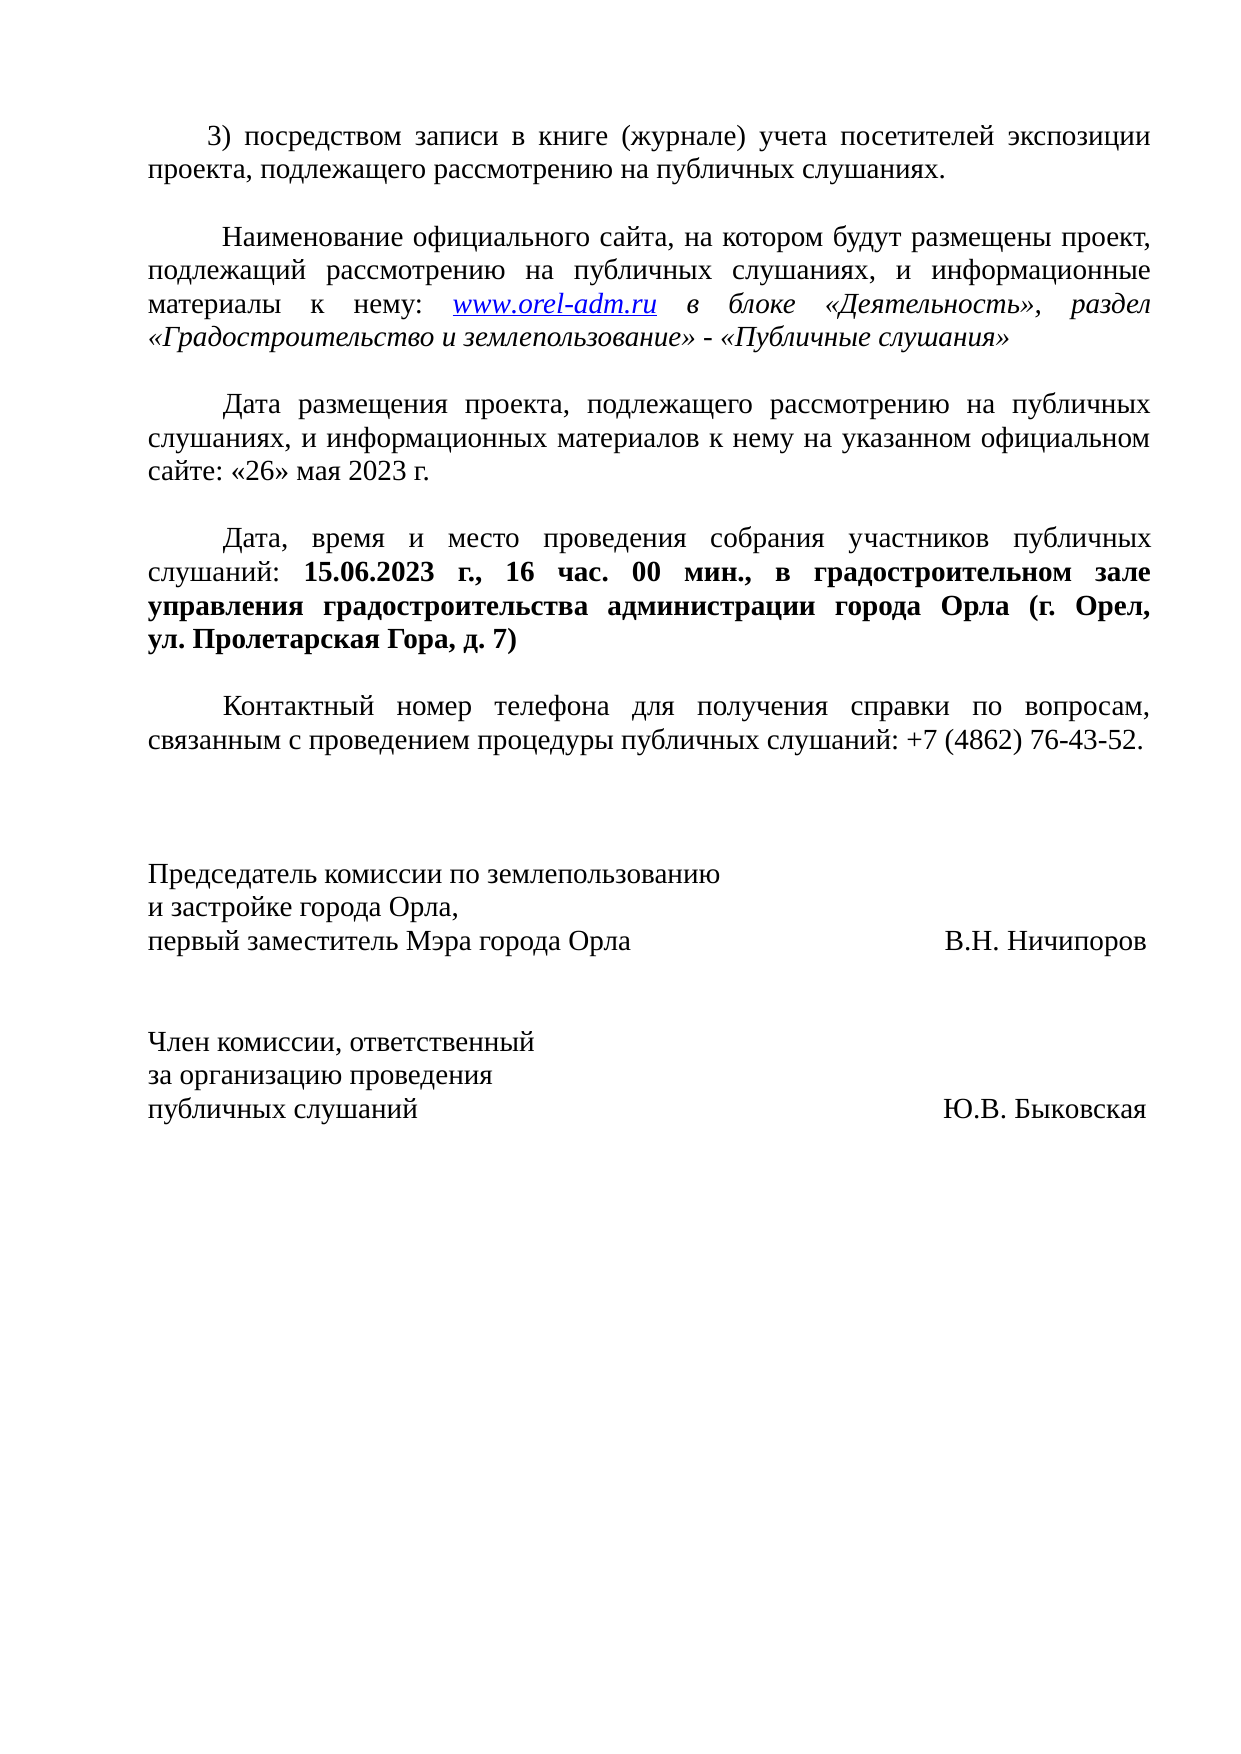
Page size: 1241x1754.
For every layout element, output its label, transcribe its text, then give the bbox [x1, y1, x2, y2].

text и застройке города Орла, [148, 889, 1152, 923]
text 3) посредством записи в книге (журнале) учета посетителей экспозиции проекта, подлежащего рассмотрению на публичных слушаниях. [148, 118, 1152, 185]
text Дата, время и место проведения собрания участников публичных слушаний: 15.06.2023 г., 16 час. 00 мин., в градостроительном зале управления градостроительства администрации города Орла (г. Орел, ул. Пролетарская Гора, д. 7) [148, 521, 1152, 655]
text Председатель комиссии по землепользованию [148, 856, 1152, 889]
text за организацию проведения [148, 1057, 1152, 1091]
text Дата размещения проекта, подлежащего рассмотрению на публичных слушаниях, и информационных материалов к нему на указанном официальном сайте: «26» мая 2023 г. [148, 386, 1152, 487]
text Член комиссии, ответственный [148, 1024, 1152, 1057]
text публичных слушаний Ю.В. Быковская [148, 1091, 1152, 1124]
text первый заместитель Мэра города Орла В.Н. Ничипоров [148, 923, 1152, 957]
text Контактный номер телефона для получения справки по вопросам, связанным с проведением процедуры публичных слушаний: +7 (4862) 76-43-52. [148, 688, 1152, 755]
text Наименование официального сайта, на котором будут размещены проект, подлежащий рассмотрению на публичных слушаниях, и информационные материалы к нему: www.orel-adm.ru в блоке «Деятельность», раздел «Градостроительство и землепользование» - «Публичные слушания» [148, 219, 1152, 353]
